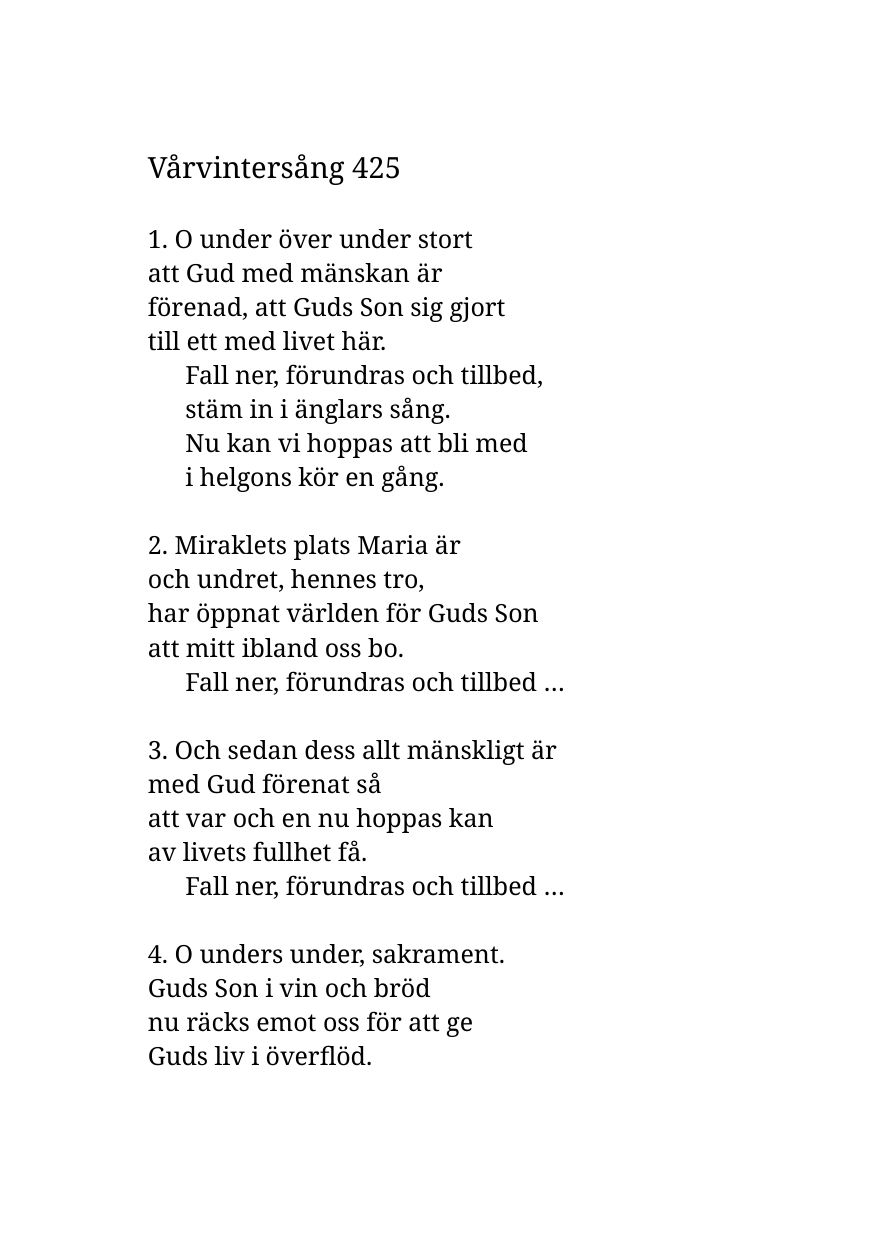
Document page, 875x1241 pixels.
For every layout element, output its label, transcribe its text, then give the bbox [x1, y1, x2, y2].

text att var och en nu hoppas kan [148, 801, 726, 834]
text 2. Miraklets plats Maria är [148, 528, 726, 562]
text Guds Son i vin och bröd [148, 971, 726, 1005]
text till ett med livet här. [148, 324, 726, 358]
text nu räcks emot oss för att ge [148, 1005, 726, 1039]
text 1. O under över under stort [148, 221, 726, 256]
text Vårvintersång 425 [148, 148, 726, 187]
text förenad, att Guds Son sig gjort [148, 289, 726, 324]
text Guds liv i överflöd. [148, 1039, 726, 1073]
text av livets fullhet få. [148, 834, 726, 869]
text med Gud förenat så [148, 766, 726, 801]
text och undret, hennes tro, [148, 562, 726, 596]
text Fall ner, förundras och tillbed, [148, 358, 726, 392]
text i helgons kör en gång. [185, 460, 726, 494]
text 3. Och sedan dess allt mänskligt är [148, 732, 726, 766]
text att mitt ibland oss bo. [148, 630, 726, 664]
text att Gud med mänskan är [148, 256, 726, 289]
text 4. O unders under, sakrament. [148, 937, 726, 971]
text Fall ner, förundras och tillbed … [185, 869, 726, 903]
text stäm in i änglars sång. [185, 392, 726, 426]
text har öppnat världen för Guds Son [148, 596, 726, 630]
text Nu kan vi hoppas att bli med [185, 426, 726, 460]
text Fall ner, förundras och tillbed … [185, 664, 726, 698]
